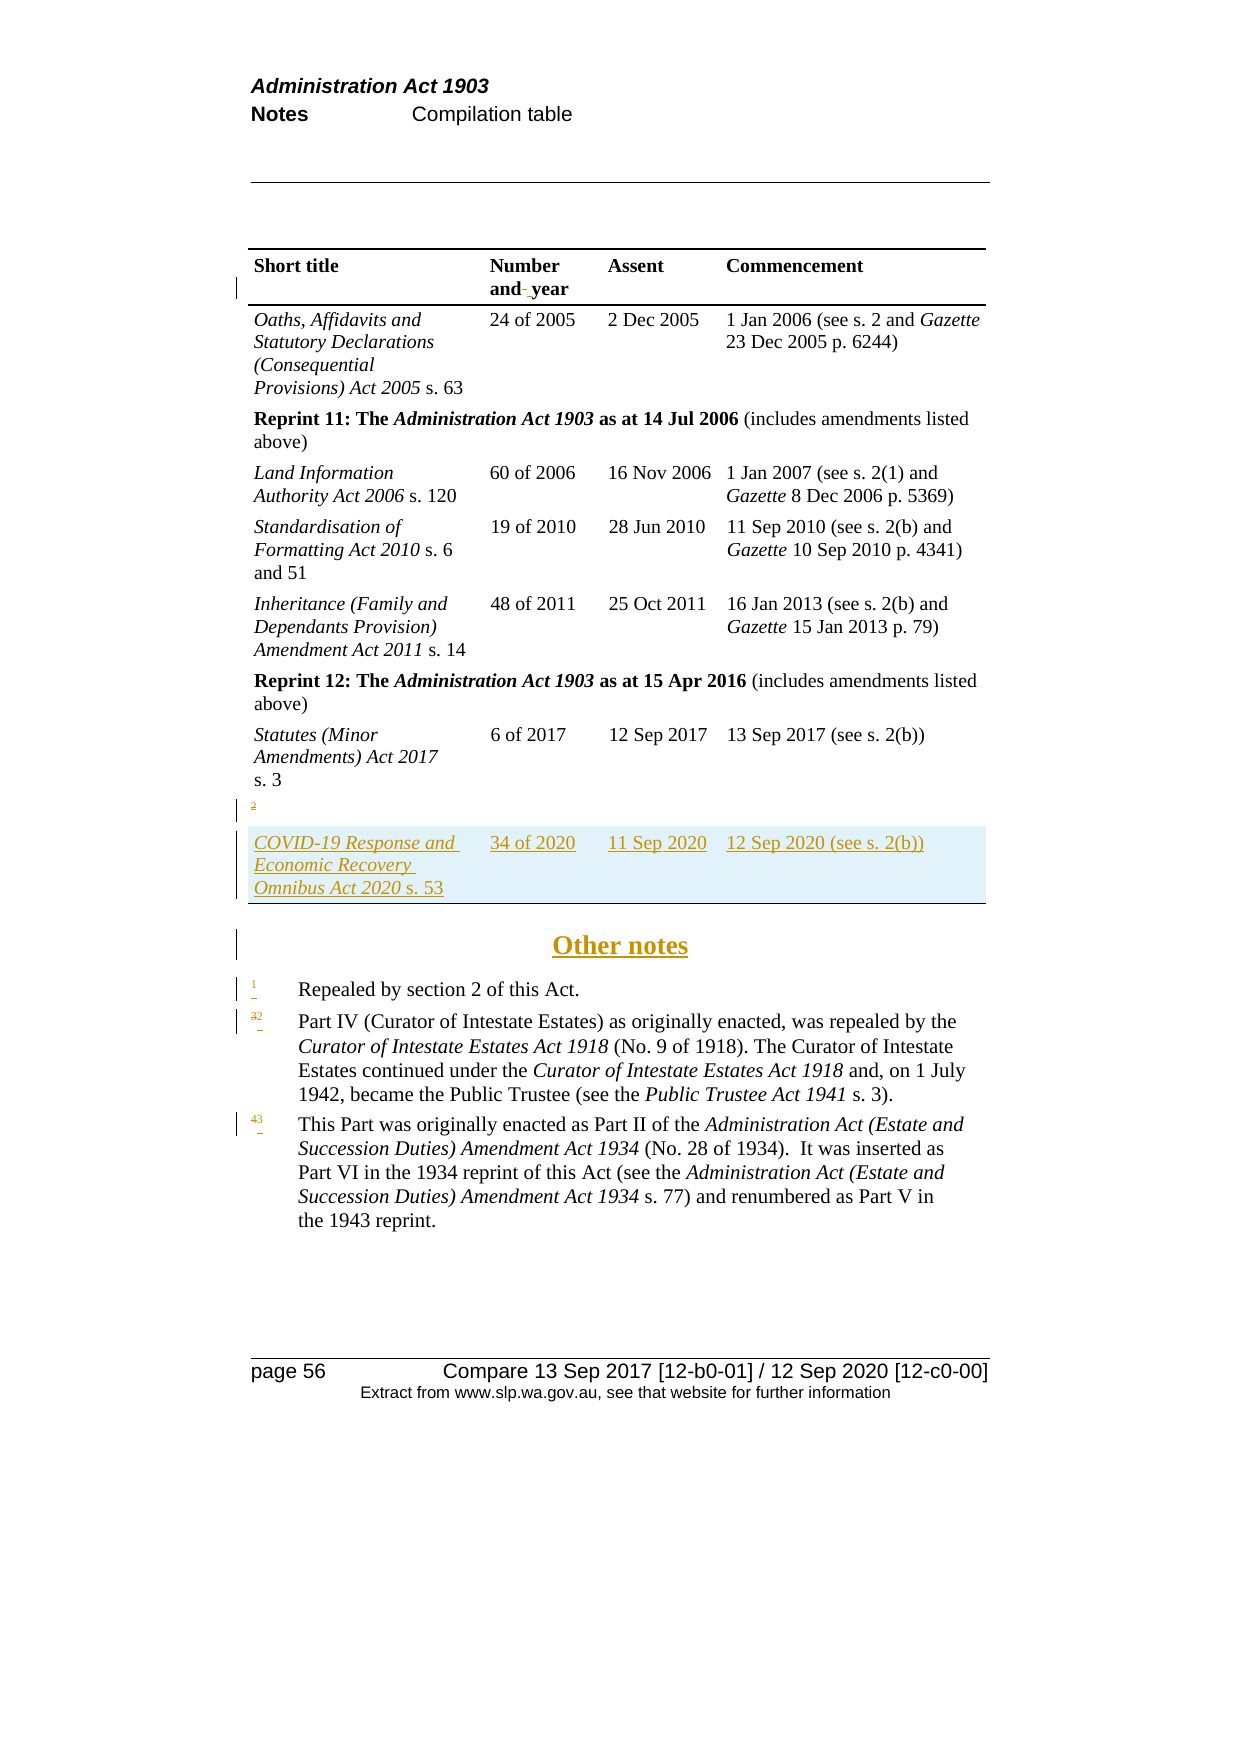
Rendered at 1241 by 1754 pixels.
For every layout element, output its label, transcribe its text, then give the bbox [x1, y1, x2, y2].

table_cell 48 of 2011 [485, 588, 603, 664]
table_cell 2 Dec 2005 [602, 306, 720, 403]
table_cell 13 Sep 2017 (see s. 2(b)) [721, 719, 987, 795]
table_cell Land Information Authority Act 2006 s. 120 [248, 457, 484, 511]
table_cell Oaths, Affidavits and Statutory Declarations (Consequential Provisions) Act 2005 s. 63 [248, 306, 484, 403]
table_cell 16 Jan 2013 (see s. 2(b) and Gazette 15 Jan 2013 p. 79) [721, 588, 987, 664]
table_cell Reprint 11: The Administration Act 1903 as at 14 Jul 2006 (includes amendments listed above) [248, 403, 986, 457]
table_cell Standardisation of Formatting Act 2010 s. 6 and 51 [248, 511, 484, 588]
table_cell 16 Nov 2006 [602, 457, 720, 511]
table_header Commencement [720, 250, 986, 303]
table_cell 28 Jun 2010 [603, 511, 721, 588]
table_cell 1 Jan 2006 (see s. 2 and Gazette 23 Dec 2005 p. 6244) [720, 306, 986, 403]
table_cell 12 Sep 2017 [603, 719, 721, 795]
table_header Short title [248, 250, 484, 303]
table_header Number andyear [484, 250, 602, 303]
table_cell 6 of 2017 [485, 719, 603, 795]
table_cell Inheritance (Family and Dependants Provision) Amendment Act 2011 s. 14 [248, 588, 484, 664]
table_cell 60 of 2006 [484, 457, 602, 511]
table_cell 1 Jan 2007 (see s. 2(1) and Gazette 8 Dec 2006 p. 5369) [720, 457, 986, 511]
text Part IV (Curator of Intestate Estates) as originally enacted, was repealed by the Curator of Intestate Estates Act 1918 (No. 9 of 1918). The Curator of Intestate Estates continued under the Curator of Intestate Estates Act 1918 and, on 1 July 1942, became the Public Trustee (see the Public Trustee Act 1941 s. 3). [251, 1009, 990, 1106]
table_cell 11 Sep 2010 (see s. 2(b) and Gazette 10 Sep 2010 p. 4341) [721, 511, 987, 588]
table_header Assent [602, 250, 720, 303]
table_cell 19 of 2010 [485, 511, 603, 588]
text Repealed by section 2 of this Act. [251, 977, 990, 1001]
table_cell Statutes (Minor Amendments) Act 2017 s. 3 [248, 719, 484, 795]
text This Part was originally enacted as Part II of the Administration Act (Estate and Succession Duties) Amendment Act 1934 (No. 28 of 1934). It was inserted as Part VI in the 1934 reprint of this Act (see the Administration Act (Estate and Succession Duties) Amendment Act 1934 s. 77) and renumbered as Part V in the 1943 reprint. [251, 1112, 990, 1232]
table_cell 25 Oct 2011 [603, 588, 721, 664]
table_cell Reprint 12: The Administration Act 1903 as at 15 Apr 2016 (includes amendments listed above) [248, 665, 987, 718]
table_cell 24 of 2005 [484, 306, 602, 403]
